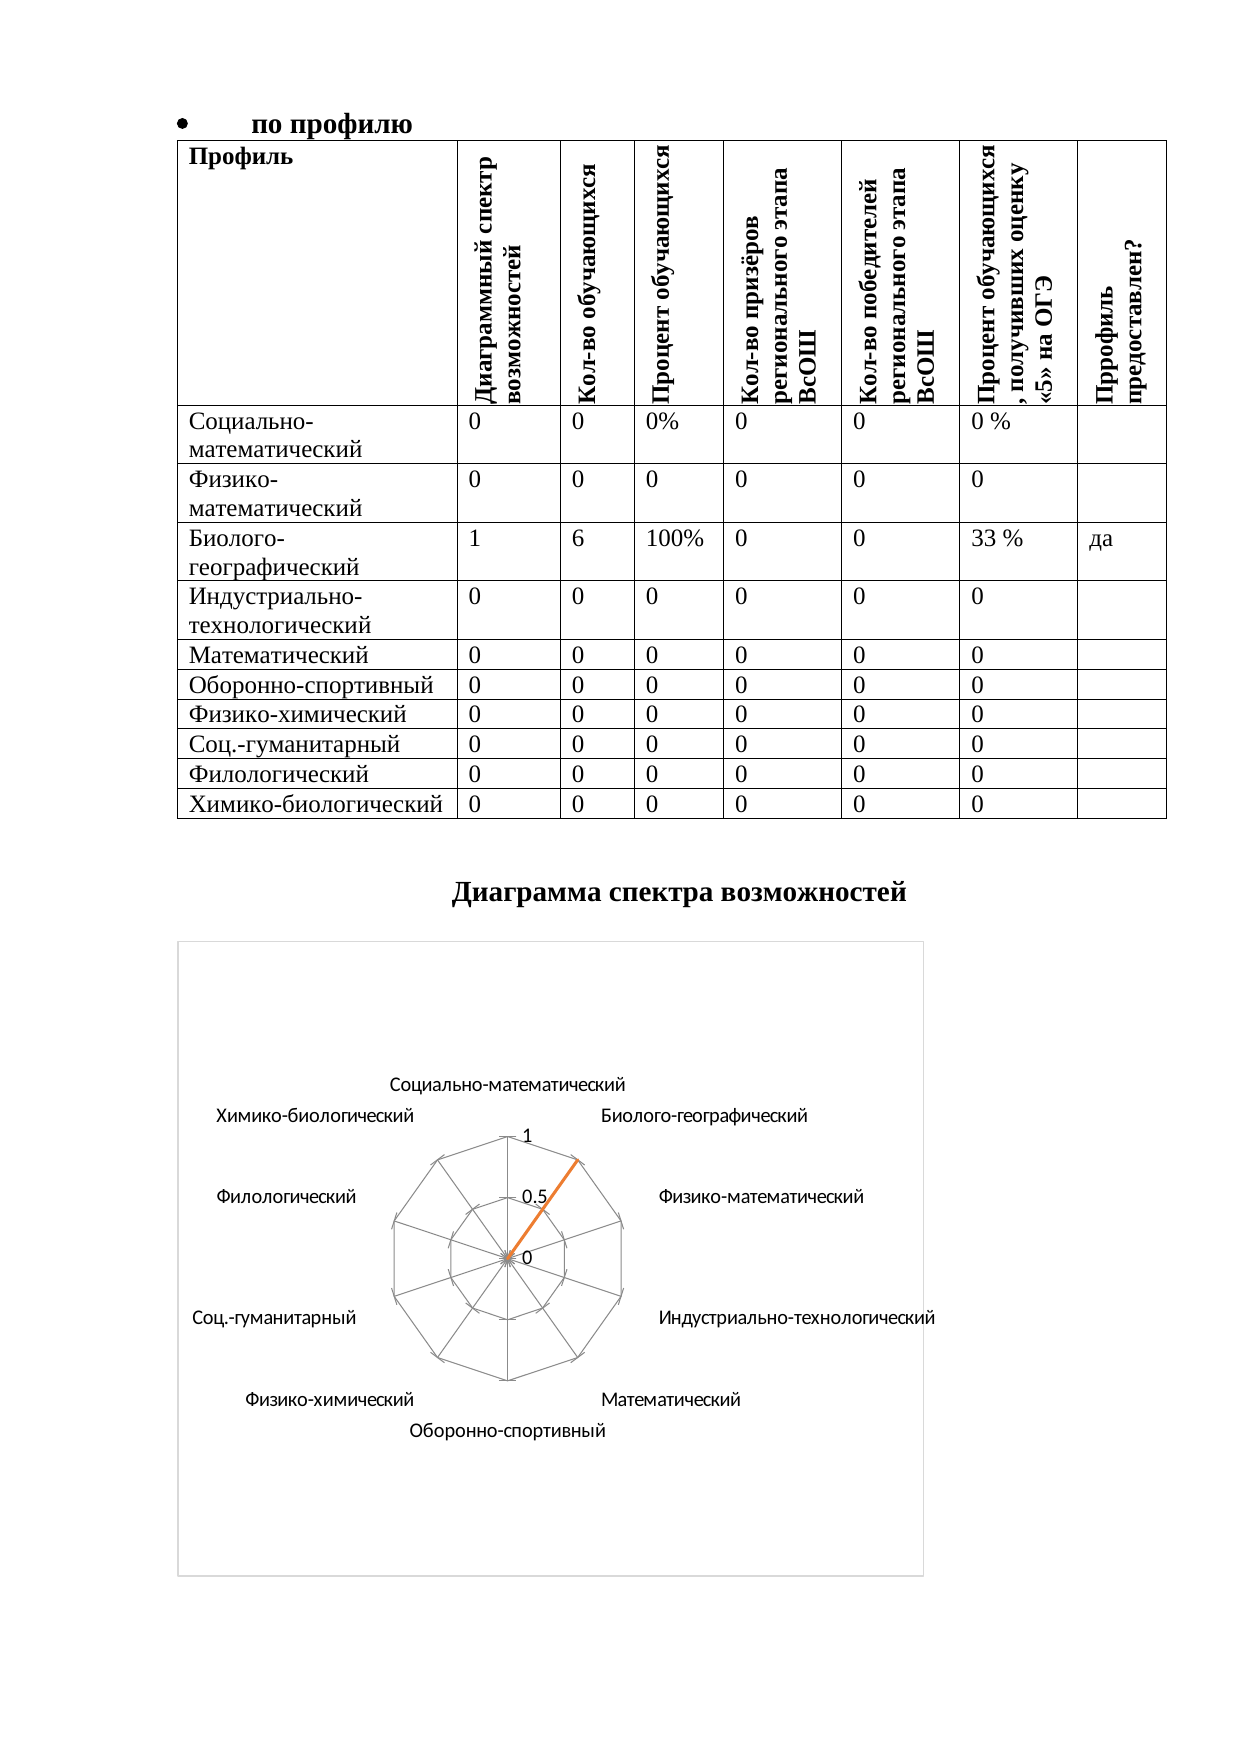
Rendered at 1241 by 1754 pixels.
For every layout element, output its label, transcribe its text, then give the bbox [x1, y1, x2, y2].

table_cell 0 [842, 581, 959, 639]
table_cell Социально-математический [178, 406, 457, 463]
table_cell 0 [458, 640, 560, 669]
table_cell 0 [458, 700, 560, 728]
table_cell Филологический [178, 759, 457, 788]
table_cell 0 [724, 523, 841, 580]
table_cell 0 [561, 581, 634, 639]
table_cell 0 [635, 581, 723, 639]
table_header Кол-во обучающихся [561, 141, 634, 405]
table_cell [1078, 406, 1166, 463]
table_cell 0 [960, 759, 1077, 788]
table_cell 6 [561, 523, 634, 580]
list Диаграмма спектра возможностей [177, 874, 1181, 907]
table_cell 0 [561, 464, 634, 522]
table_cell 0 [458, 759, 560, 788]
table_cell [1078, 789, 1166, 818]
table_header Процент обучающихся , получивших оценку «5» на ОГЭ [960, 141, 1077, 405]
table_cell 0 [561, 406, 634, 463]
table_cell 0 [458, 670, 560, 698]
table_cell 0 [561, 729, 634, 758]
table_cell 0 [724, 759, 841, 788]
table_cell Соц.-гуманитарный [178, 729, 457, 758]
table_cell 0 [842, 789, 959, 818]
table_cell Химико-биологический [178, 789, 457, 818]
table_cell 0 [635, 789, 723, 818]
table_cell 1 [458, 523, 560, 580]
table_cell 0 [842, 406, 959, 463]
table_header Диаграммный спектр возможностей [458, 141, 560, 405]
table_cell 0 [960, 670, 1077, 698]
table_cell 0 [960, 789, 1077, 818]
table_cell 0 [842, 464, 959, 522]
table_cell Физико-химический [178, 700, 457, 728]
table_header Кол-во призёров регионального этапа ВсОШ [724, 141, 841, 405]
table_cell 0 [561, 789, 634, 818]
table_cell 0 [842, 670, 959, 698]
table_cell 0 [561, 759, 634, 788]
table_cell 0 [561, 670, 634, 698]
table_cell 0 [842, 759, 959, 788]
table_cell Физико-математический [178, 464, 457, 522]
table_cell 0 [724, 700, 841, 728]
table_cell 0 [960, 640, 1077, 669]
table_cell 0 [458, 406, 560, 463]
table_cell 0 % [960, 406, 1077, 463]
table_cell 0 [842, 523, 959, 580]
table_cell 0 [635, 700, 723, 728]
table_cell 0 [724, 670, 841, 698]
table_cell 0 [561, 640, 634, 669]
table_cell 0 [842, 700, 959, 728]
table_cell 0 [635, 640, 723, 669]
table_header Профиль [178, 141, 457, 405]
table_cell 0 [842, 640, 959, 669]
table_cell 0 [458, 789, 560, 818]
table_cell 0 [458, 581, 560, 639]
table_cell [1078, 640, 1166, 669]
table_header Процент обучающихся [635, 141, 723, 405]
table_cell 0 [561, 700, 634, 728]
table_cell 33 % [960, 523, 1077, 580]
table_cell [1078, 670, 1166, 698]
table_cell 0 [724, 640, 841, 669]
table_cell 0 [458, 464, 560, 522]
table_cell 0 [960, 464, 1077, 522]
table_cell 0 [960, 700, 1077, 728]
table_cell 0 [635, 670, 723, 698]
list по профилю [177, 106, 1181, 140]
table_cell Индустриально-технологический [178, 581, 457, 639]
table_cell 0 [724, 406, 841, 463]
table_cell Математический [178, 640, 457, 669]
table_header Пррофиль предоставлен? [1078, 141, 1166, 405]
table_cell 0 [724, 789, 841, 818]
table_cell 0 [960, 729, 1077, 758]
table_cell 0 [635, 464, 723, 522]
table_cell 0 [842, 729, 959, 758]
table_cell 0 [724, 581, 841, 639]
table_cell 0% [635, 406, 723, 463]
table_cell Оборонно-спортивный [178, 670, 457, 698]
table_cell [1078, 729, 1166, 758]
table_cell [1078, 464, 1166, 522]
table_cell [1078, 759, 1166, 788]
table_cell 0 [724, 464, 841, 522]
table_cell 0 [724, 729, 841, 758]
table_cell 0 [635, 729, 723, 758]
table_cell 0 [458, 729, 560, 758]
table_cell [1078, 581, 1166, 639]
table_header Кол-во победителей регионального этапа ВсОШ [842, 141, 959, 405]
table_cell [1078, 700, 1166, 728]
table_cell да [1078, 523, 1166, 580]
table_cell Биолого-географический [178, 523, 457, 580]
table_cell 0 [960, 581, 1077, 639]
table_cell 100% [635, 523, 723, 580]
table_cell 0 [635, 759, 723, 788]
